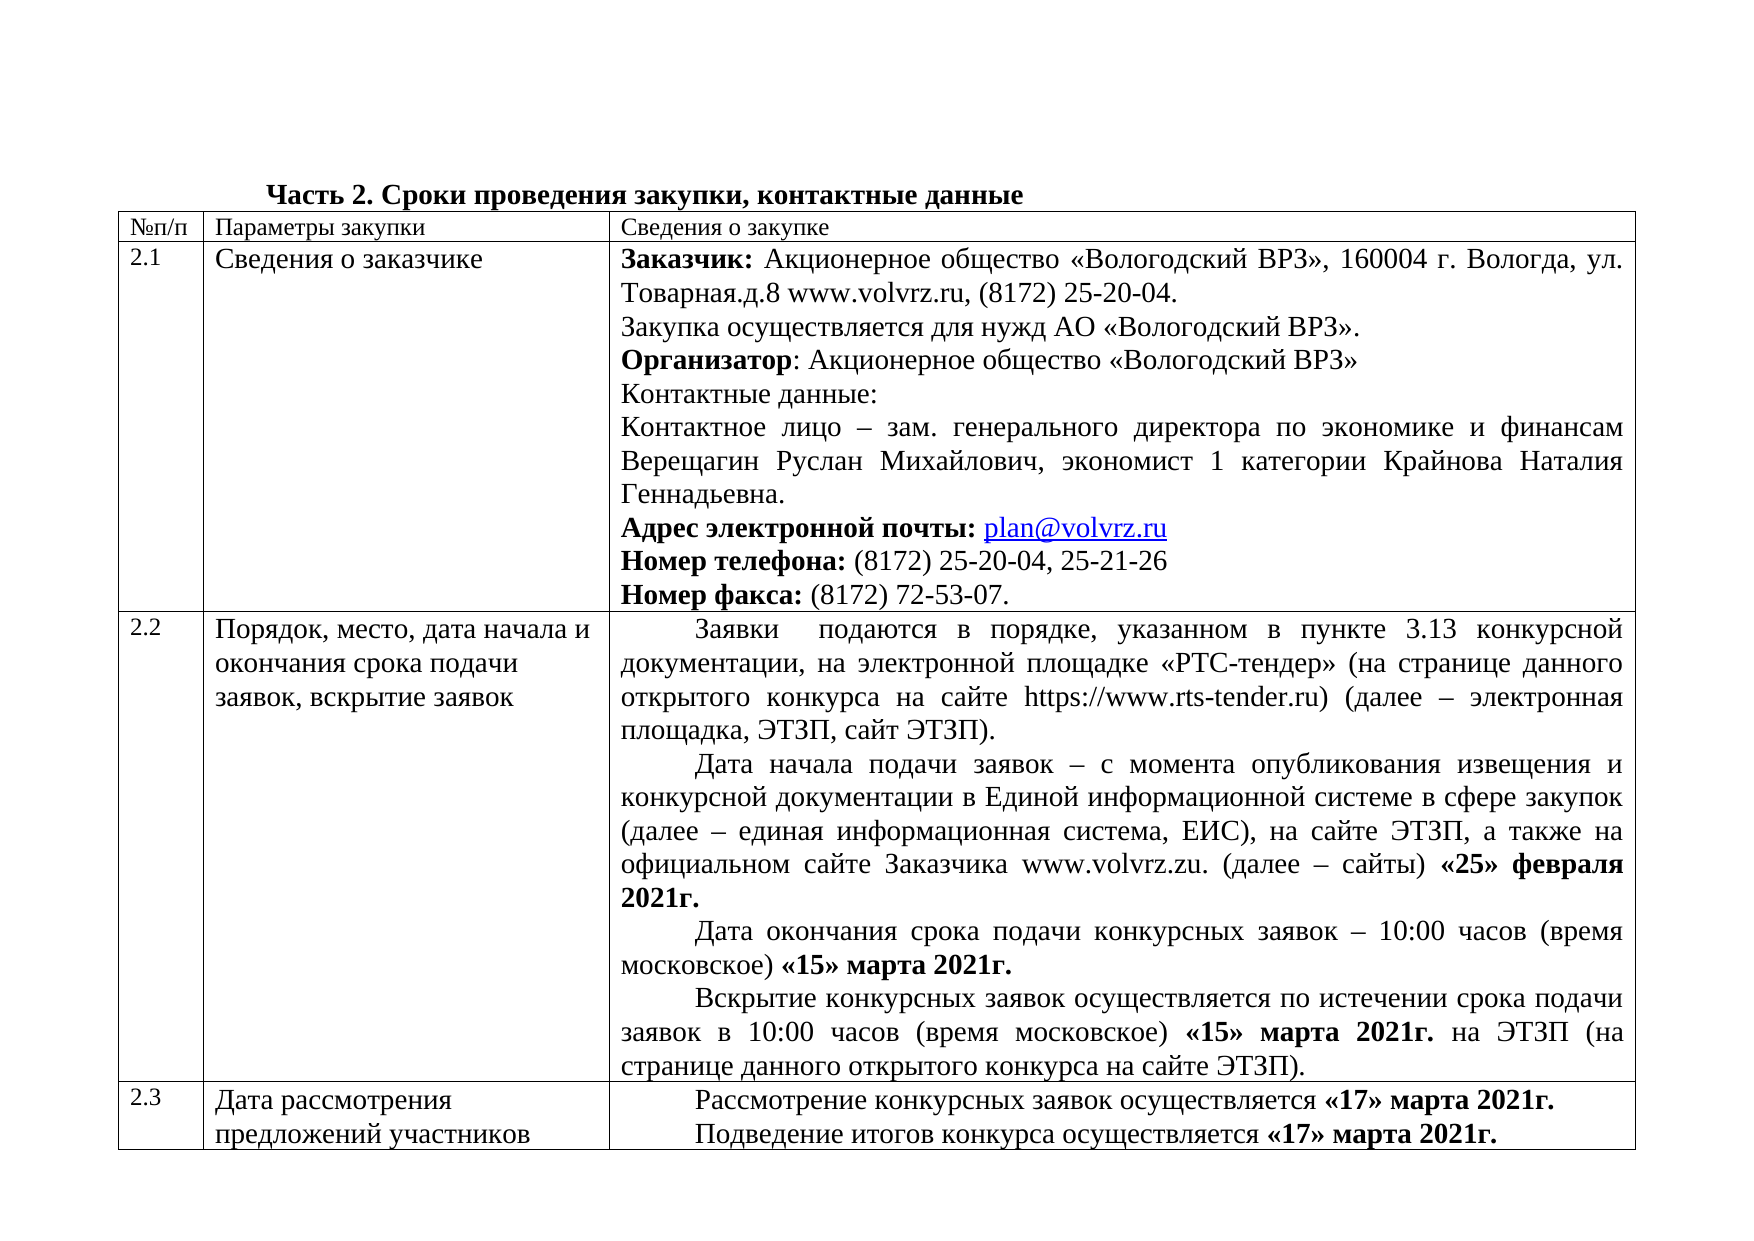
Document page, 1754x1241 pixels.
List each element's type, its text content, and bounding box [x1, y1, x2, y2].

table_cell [610, 1082, 1635, 1149]
table_header №п/п [119, 212, 203, 241]
table_cell Сведения о заказчике [204, 242, 609, 611]
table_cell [204, 1082, 609, 1149]
table_cell Заявки подаются в порядке, указанном в пункте 3.13 конкурсной документации, на электронной площадке «РТС-тендер» (на странице данного открытого конкурса на сайте https://www.rts-tender.ru) (далее – электронная площадка, ЭТЗП, сайт ЭТЗП). Дата начала подачи заявок – с момента опубликования извещения и конкурсной документации в Единой информационной системе в сфере закупок (далее – единая информационная система, ЕИС), на сайте ЭТЗП, а также на официальном сайте Заказчика www.volvrz.zu. (далее – сайты) «25» февраля 2021г. Дата окончания срока подачи конкурсных заявок – 10:00 часов (время московское) «15» марта 2021г. Вскрытие конкурсных заявок осуществляется по истечении срока подачи заявок в 10:00 часов (время московское) «15» марта 2021г. на ЭТЗП (на странице данного открытого конкурса на сайте ЭТЗП). [610, 612, 1635, 1081]
table_header Сведения о закупке [610, 212, 1635, 241]
table_cell 2.3 [119, 1082, 203, 1149]
table_cell Заказчик: Акционерное общество «Вологодский ВРЗ», 160004 г. Вологда, ул. Товарная.д.8 www.volvrz.ru, (8172) 25-20-04. Закупка осуществляется для нужд АО «Вологодский ВРЗ». Организатор: Акционерное общество «Вологодский ВРЗ» Контактные данные: Контактное лицо – зам. генерального директора по экономике и финансам Верещагин Руслан Михайлович, экономист 1 категории Крайнова Наталия Геннадьевна. Адрес электронной почты: plan@volvrz.ru Номер телефона: (8172) 25-20-04, 25-21-26 Номер факса: (8172) 72-53-07. [610, 242, 1635, 611]
table_cell 2.2 [119, 612, 203, 1081]
table_cell Порядок, место, дата начала и окончания срока подачи заявок, вскрытие заявок [204, 612, 609, 1081]
subtitle Часть 2. Сроки проведения закупки, контактные данные [192, 177, 1636, 211]
table_header Параметры закупки [204, 212, 609, 241]
table_cell 2.1 [119, 242, 203, 611]
